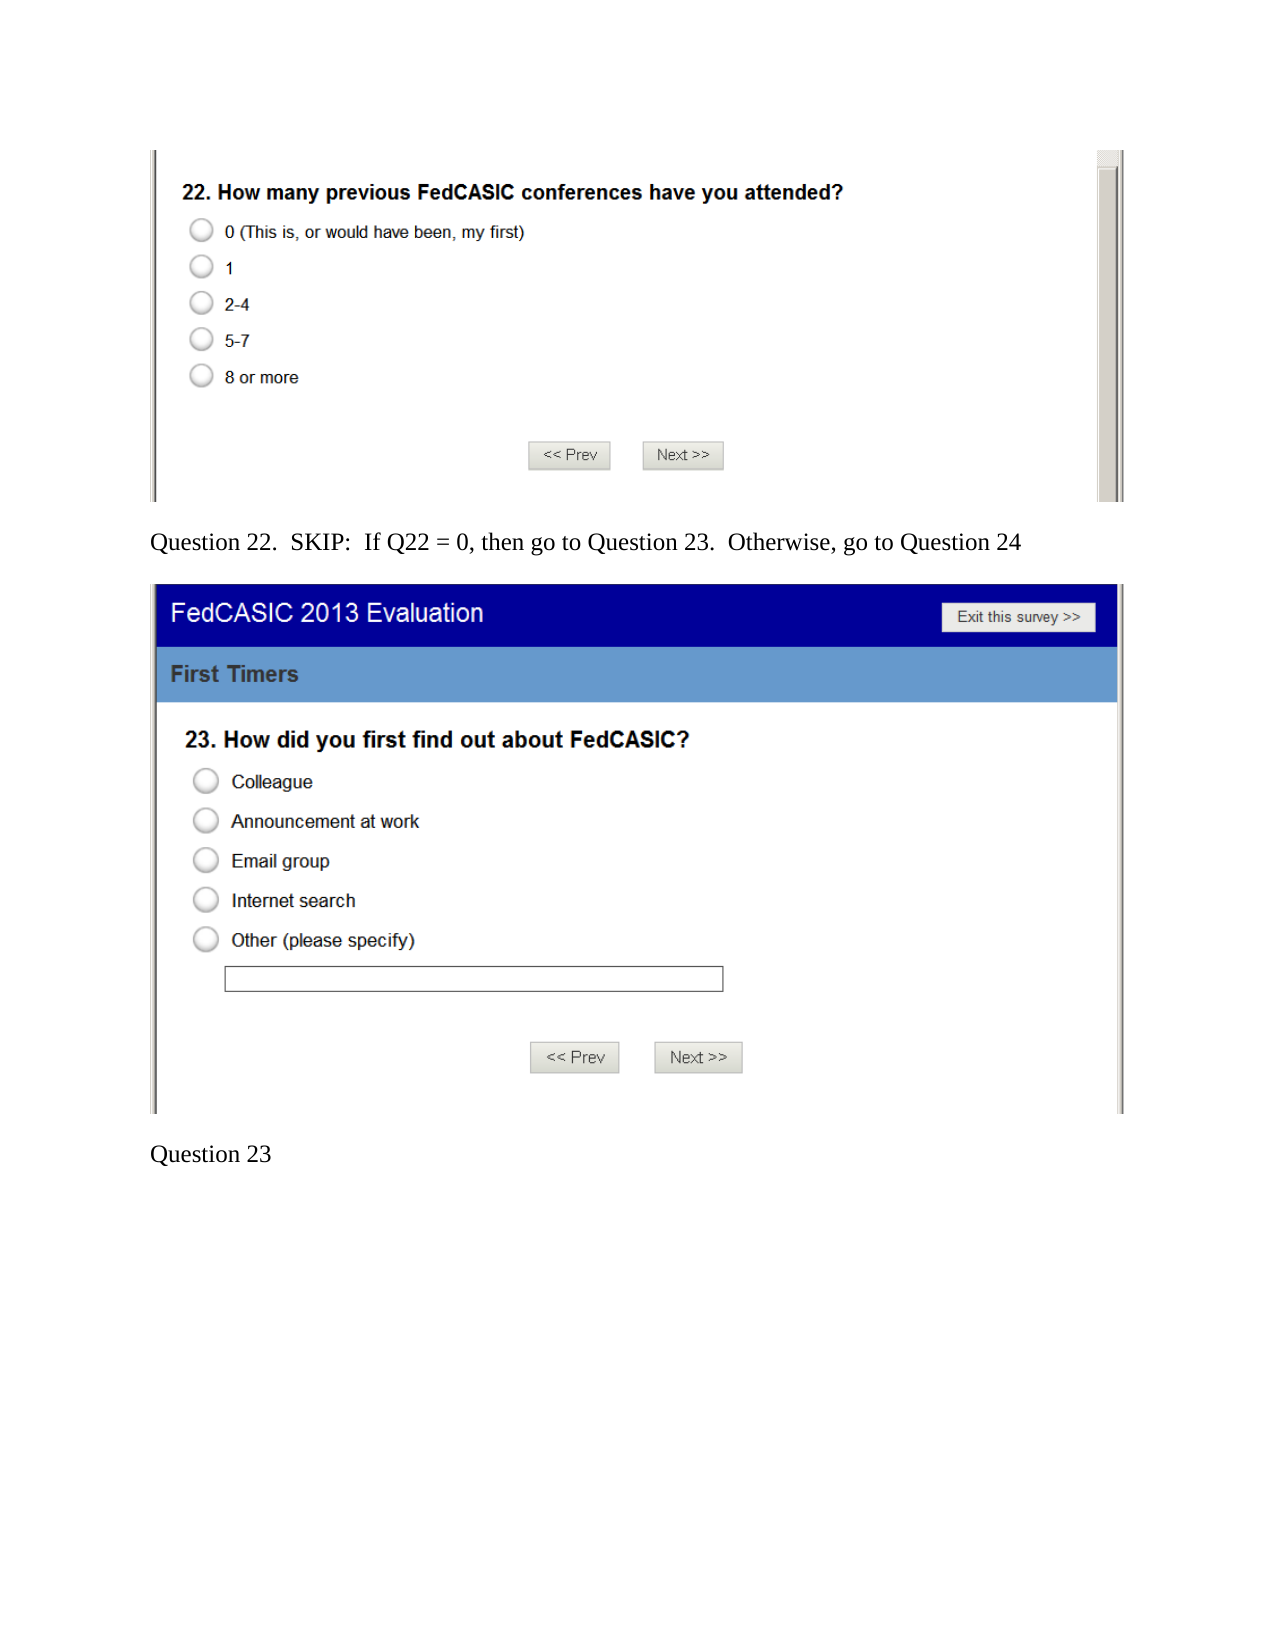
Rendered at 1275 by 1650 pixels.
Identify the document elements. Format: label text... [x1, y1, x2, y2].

text Question 23 [150, 1139, 1125, 1167]
picture [150, 150, 1124, 502]
picture [150, 584, 1124, 1114]
text Question 22. SKIP: If Q22 = 0, then go to Question 23. Otherwise, go to Question 24 [150, 527, 1125, 555]
